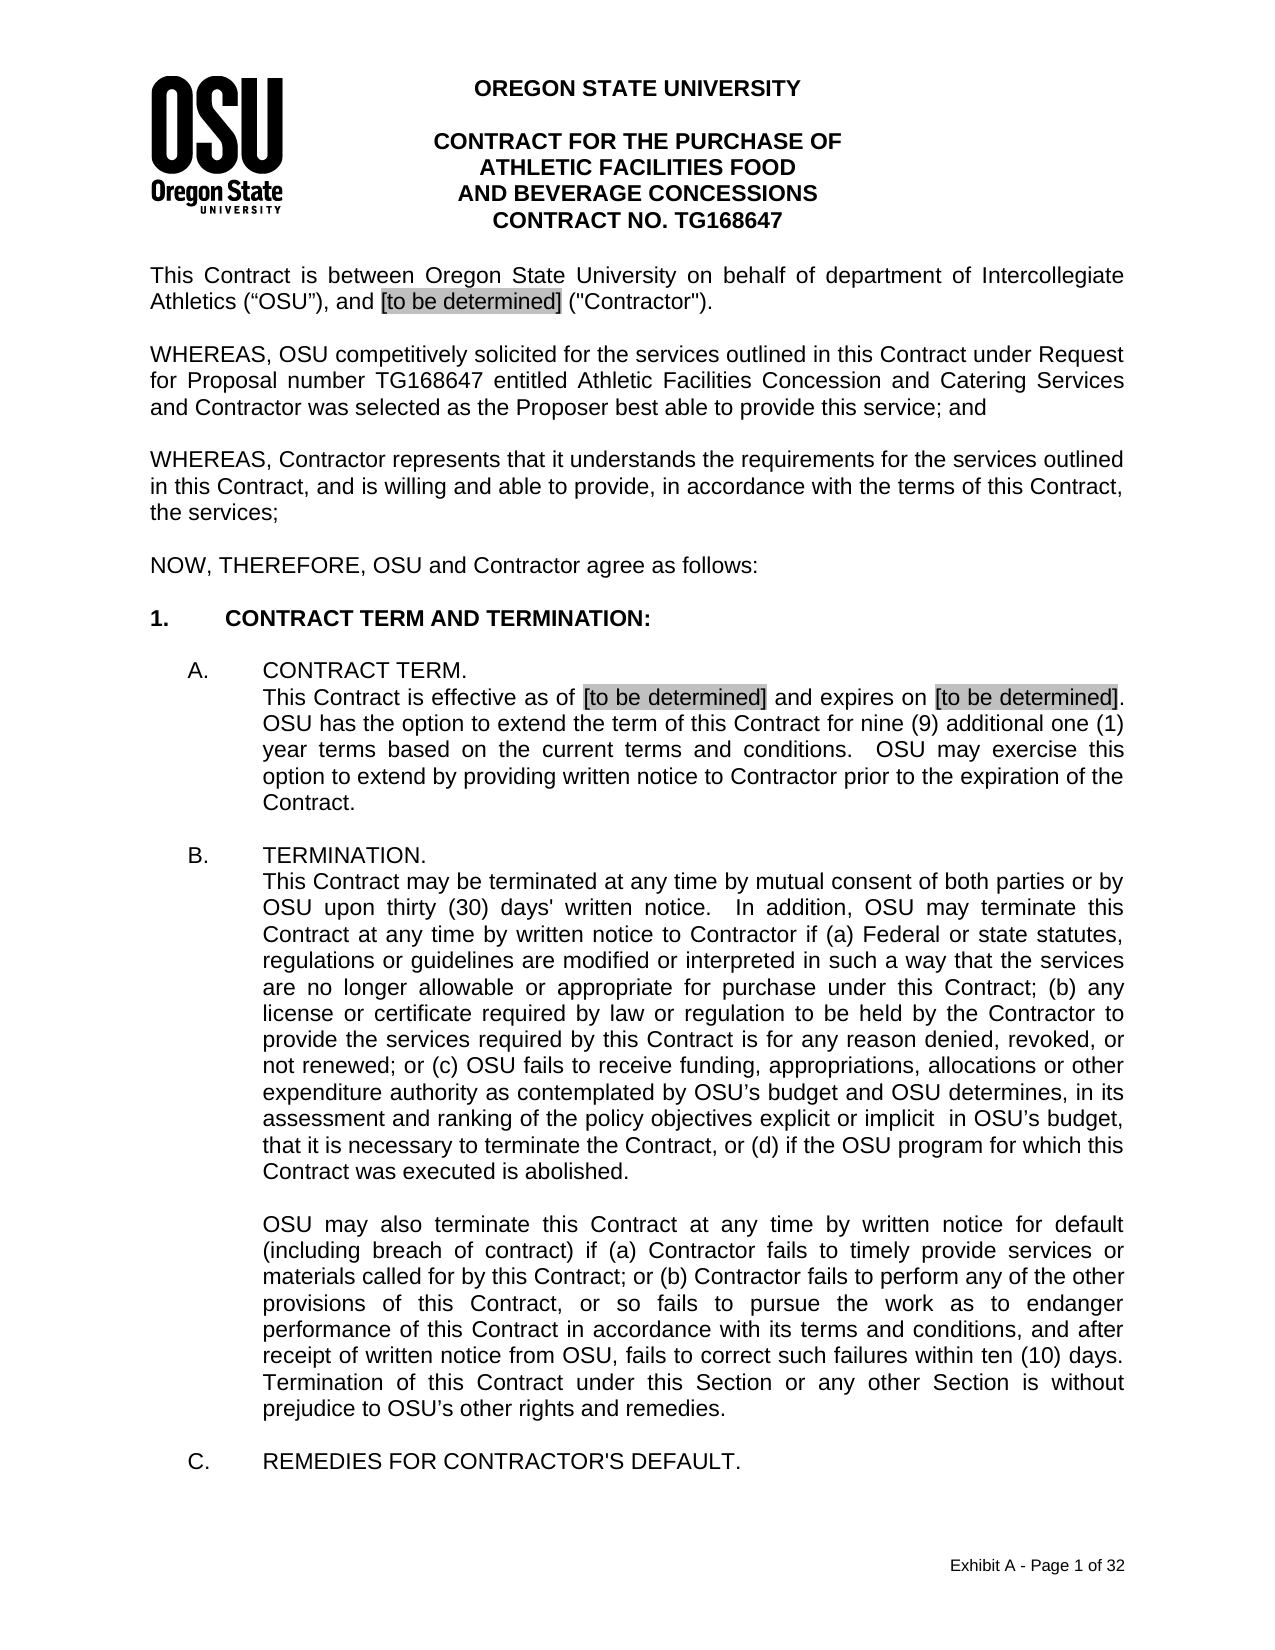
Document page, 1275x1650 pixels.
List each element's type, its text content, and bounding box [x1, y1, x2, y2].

text OSU may also terminate this Contract at any time by written notice for default (including breach of contract) if (a) Contractor fails to timely provide services or materials called for by this Contract; or (b) Contractor fails to perform any of the other provisions of this Contract, or so fails to pursue the work as to endanger performance of this Contract in accordance with its terms and conditions, and after receipt of written notice from OSU, fails to correct such failures within ten (10) days. Termination of this Contract under this Section or any other Section is without prejudice to OSU’s other rights and remedies. [262, 1211, 1125, 1421]
subtitle TERMINATION. [187, 842, 1125, 868]
text This Contract may be terminated at any time by mutual consent of both parties or by OSU upon thirty (30) days' written notice. In addition, OSU may terminate this Contract at any time by written notice to Contractor if (a) Federal or state statutes, regulations or guidelines are modified or interpreted in such a way that the services are no longer allowable or appropriate for purchase under this Contract; (b) any license or certificate required by law or regulation to be held by the Contractor to provide the services required by this Contract is for any reason denied, revoked, or not renewed; or (c) OSU fails to receive funding, appropriations, allocations or other expenditure authority as contemplated by OSU’s budget and OSU determines, in its assessment and ranking of the policy objectives explicit or implicit in OSU’s budget, that it is necessary to terminate the Contract, or (d) if the OSU program for which this Contract was executed is abolished. [262, 868, 1125, 1184]
text This Contract is between Oregon State University on behalf of department of Intercollegiate Athletics (“OSU”), and [to be determined] ("Contractor"). [150, 262, 1125, 314]
text WHEREAS, OSU competitively solicited for the services outlined in this Contract under Request for Proposal number TG168647 entitled Athletic Facilities Concession and Catering Services and Contractor was selected as the Proposer best able to provide this service; and [150, 341, 1125, 420]
picture [151, 76, 283, 214]
text NOW, THEREFORE, OSU and Contractor agree as follows: [150, 552, 1125, 578]
text WHEREAS, Contractor represents that it understands the requirements for the services outlined in this Contract, and is willing and able to provide, in accordance with the terms of this Contract, the services; [150, 446, 1125, 525]
subtitle REMEDIES FOR CONTRACTOR'S DEFAULT. [187, 1448, 1125, 1474]
subtitle CONTRACT TERM. [187, 657, 1125, 683]
text This Contract is effective as of [to be determined] and expires on [to be determined]. OSU has the option to extend the term of this Contract for nine (9) additional one (1) year terms based on the current terms and conditions. OSU may exercise this option to extend by providing written notice to Contractor prior to the expiration of the Contract. [262, 683, 1125, 815]
subtitle CONTRACT TERM AND TERMINATION: [150, 604, 1125, 631]
